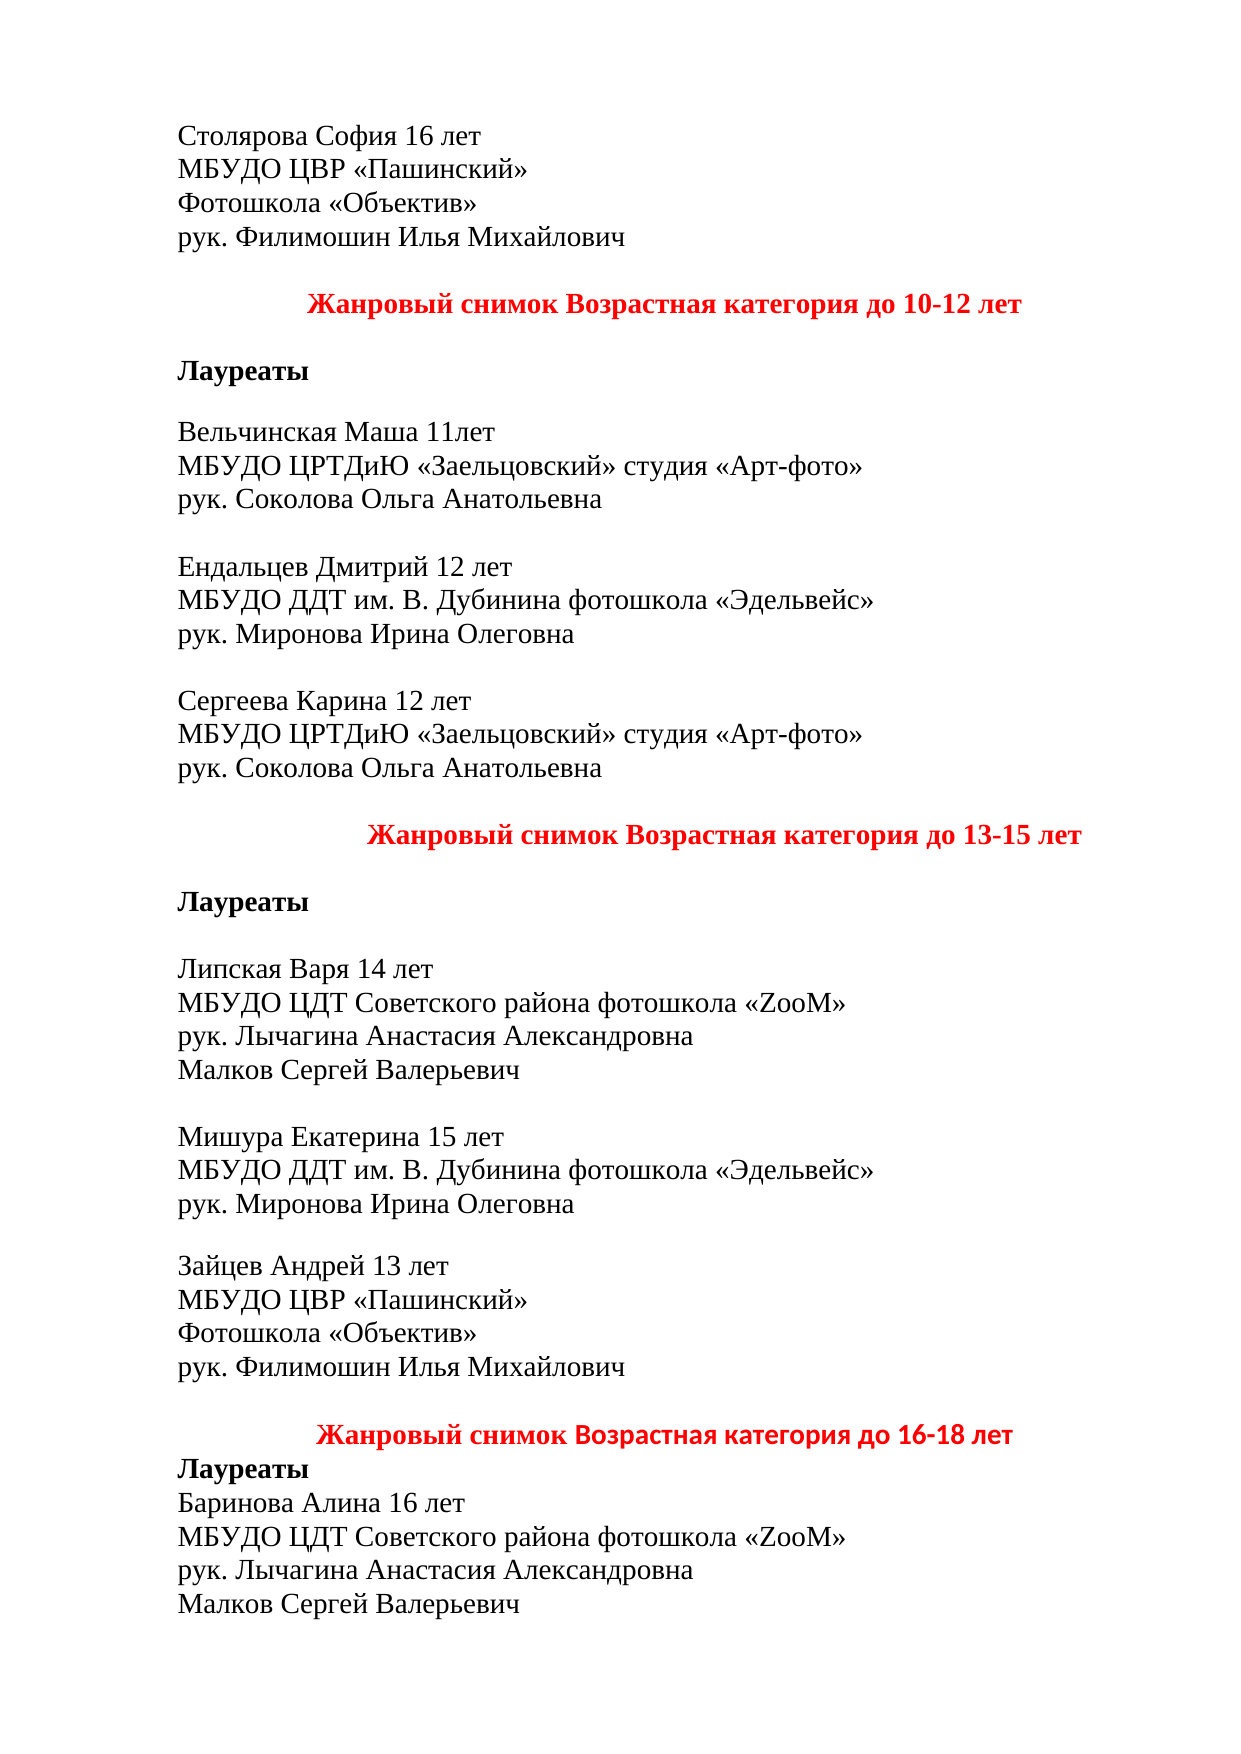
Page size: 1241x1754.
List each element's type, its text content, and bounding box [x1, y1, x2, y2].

text Фотошкола «Объектив» [177, 185, 1152, 219]
text Жанровый снимок Возрастная категория до 16-18 лет [177, 1416, 1152, 1452]
text Лауреаты [177, 884, 1152, 918]
text Столярова София 16 лет МБУДО ЦВР «Пашинский» [177, 118, 1152, 185]
text Жанровый снимок Возрастная категория до 13-15 лет [177, 817, 1152, 851]
text рук. Филимошин Илья Михайлович [177, 219, 1152, 252]
text Фотошкола «Объектив» [177, 1315, 1152, 1349]
text рук. Филимошин Илья Михайлович [177, 1349, 1152, 1382]
text Липская Варя 14 лет МБУДО ЦДТ Советского района фотошкола «ZooМ» рук. Лычагина Анастасия Александровна Малков Сергей Валерьевич [177, 951, 1152, 1085]
text Вельчинская Маша 11лет МБУДО ЦРТДиЮ «Заельцовский» студия «Арт-фото» рук. Соколова Ольга Анатольевна [177, 386, 1152, 515]
text Лауреаты [177, 353, 1152, 386]
text Лауреаты Баринова Алина 16 лет МБУДО ЦДТ Советского района фотошкола «ZooМ» рук. Лычагина Анастасия Александровна Малков Сергей Валерьевич [177, 1452, 1152, 1619]
text Жанровый снимок Возрастная категория до 10-12 лет [177, 286, 1152, 319]
text Сергеева Карина 12 лет МБУДО ЦРТДиЮ «Заельцовский» студия «Арт-фото» рук. Соколова Ольга Анатольевна [177, 683, 1152, 783]
text Ендальцев Дмитрий 12 лет МБУДО ДДТ им. В. Дубинина фотошкола «Эдельвейс» рук. Миронова Ирина Олеговна [177, 549, 1152, 649]
text Мишура Екатерина 15 лет МБУДО ДДТ им. В. Дубинина фотошкола «Эдельвейс» рук. Миронова Ирина Олеговна [177, 1119, 1152, 1219]
text Зайцев Андрей 13 лет МБУДО ЦВР «Пашинский» [177, 1219, 1152, 1315]
